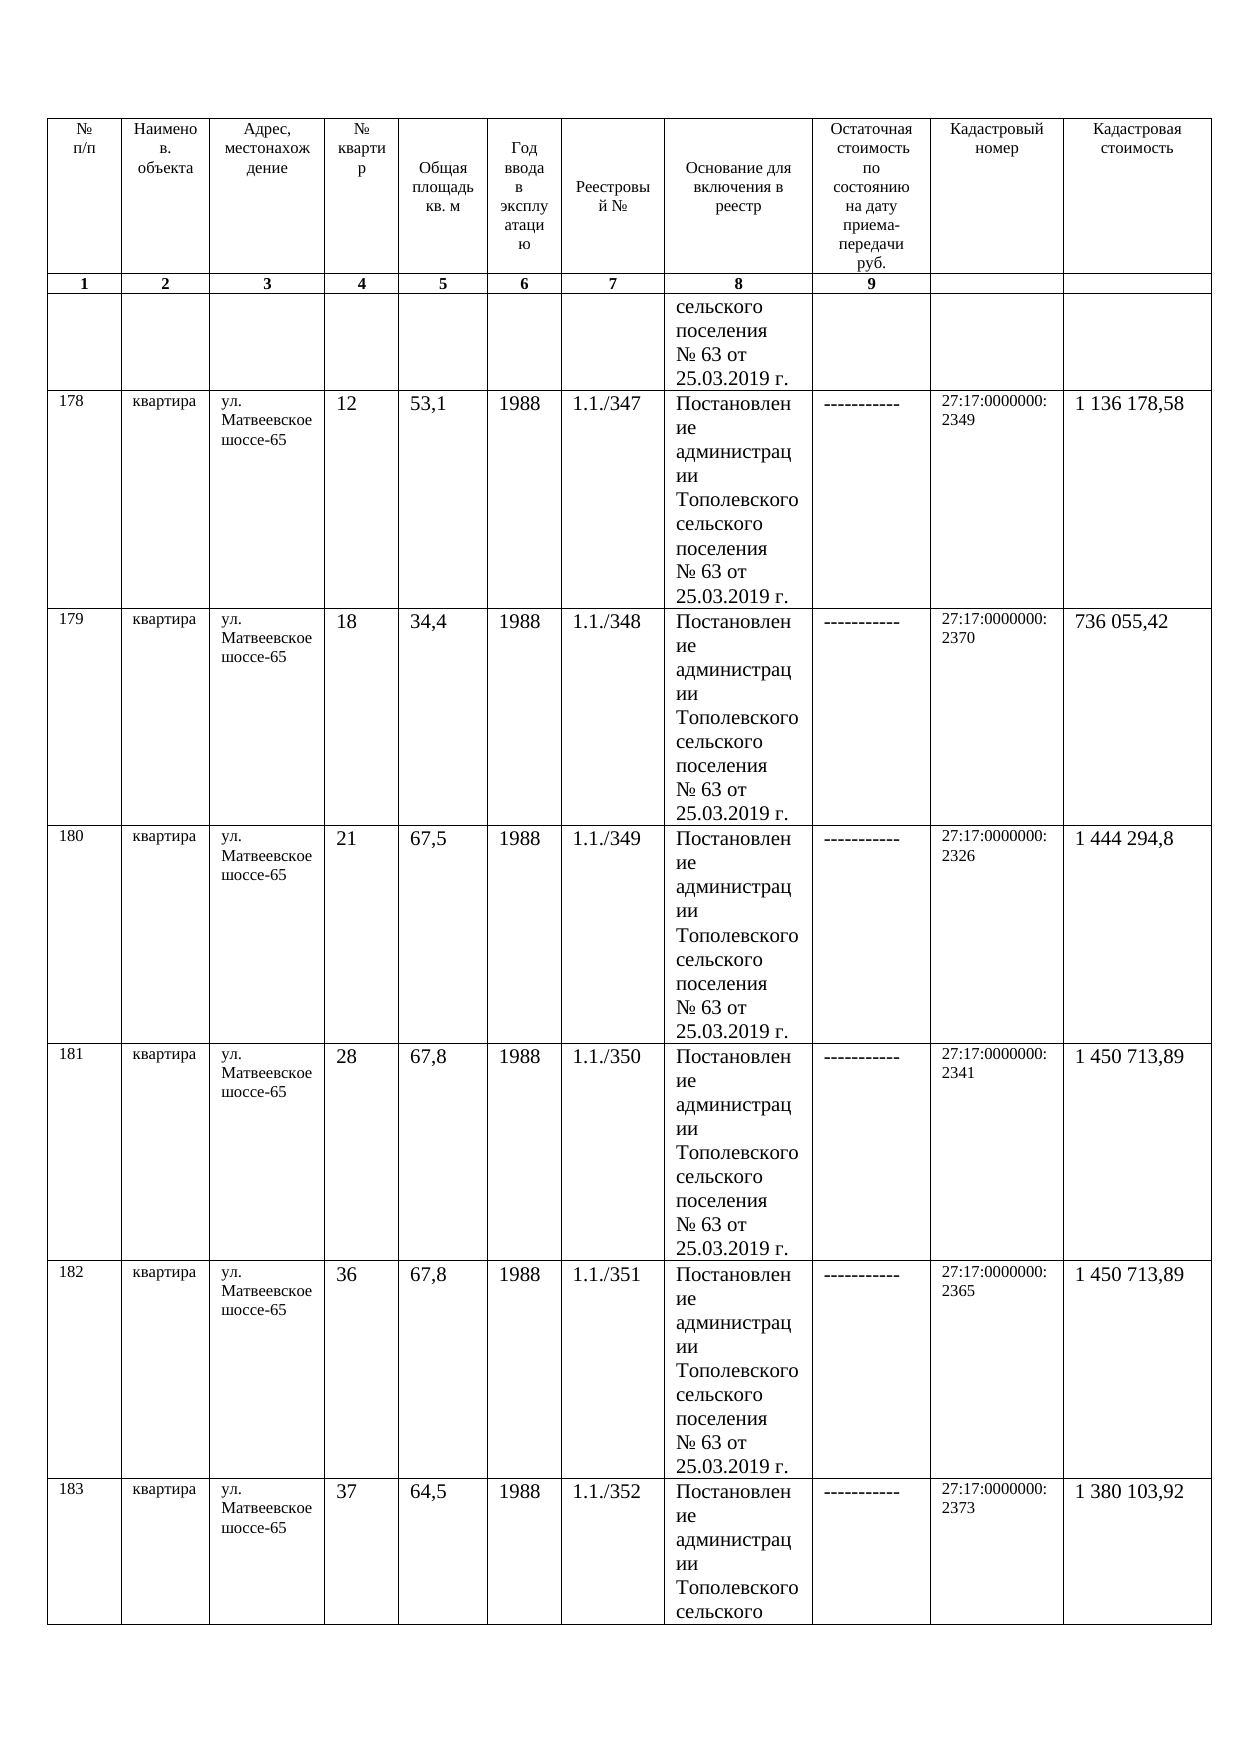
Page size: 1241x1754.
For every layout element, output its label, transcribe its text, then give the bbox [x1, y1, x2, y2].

table_header Остаточная стоимость по состоянию на дату приема-передачи руб. [813, 119, 930, 272]
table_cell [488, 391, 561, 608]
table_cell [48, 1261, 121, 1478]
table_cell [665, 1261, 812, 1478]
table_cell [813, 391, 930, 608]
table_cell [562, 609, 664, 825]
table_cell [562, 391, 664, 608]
table_cell 5 [399, 274, 487, 293]
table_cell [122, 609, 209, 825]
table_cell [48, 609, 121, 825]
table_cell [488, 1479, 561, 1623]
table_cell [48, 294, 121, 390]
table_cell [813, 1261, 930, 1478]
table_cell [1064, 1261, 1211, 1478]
table_header № п/п [48, 119, 121, 272]
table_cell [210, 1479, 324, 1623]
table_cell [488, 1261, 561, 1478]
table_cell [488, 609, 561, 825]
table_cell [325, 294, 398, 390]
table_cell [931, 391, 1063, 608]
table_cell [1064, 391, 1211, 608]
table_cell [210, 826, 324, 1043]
table_header Кадастровая стоимость [1064, 119, 1211, 272]
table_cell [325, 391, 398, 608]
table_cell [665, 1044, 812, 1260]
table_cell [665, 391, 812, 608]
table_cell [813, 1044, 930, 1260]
table_cell 9 [813, 274, 930, 293]
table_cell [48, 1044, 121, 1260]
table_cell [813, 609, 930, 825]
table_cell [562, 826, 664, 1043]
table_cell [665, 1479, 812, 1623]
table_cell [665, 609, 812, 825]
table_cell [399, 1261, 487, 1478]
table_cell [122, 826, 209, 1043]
table_cell [931, 274, 1063, 293]
table_header № квартир [325, 119, 398, 272]
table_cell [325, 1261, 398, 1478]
table_cell 2 [122, 274, 209, 293]
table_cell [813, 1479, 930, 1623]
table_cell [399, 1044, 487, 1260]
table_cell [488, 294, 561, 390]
table_cell 7 [562, 274, 664, 293]
table_cell [1064, 274, 1211, 293]
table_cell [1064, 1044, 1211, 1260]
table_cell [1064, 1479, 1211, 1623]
table_header Основание для включения в реестр [665, 119, 812, 272]
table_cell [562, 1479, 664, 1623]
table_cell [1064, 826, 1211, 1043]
table_cell 6 [488, 274, 561, 293]
table_cell 1 [48, 274, 121, 293]
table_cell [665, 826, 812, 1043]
table_cell 3 [210, 274, 324, 293]
table_header Адрес, местонахождение [210, 119, 324, 272]
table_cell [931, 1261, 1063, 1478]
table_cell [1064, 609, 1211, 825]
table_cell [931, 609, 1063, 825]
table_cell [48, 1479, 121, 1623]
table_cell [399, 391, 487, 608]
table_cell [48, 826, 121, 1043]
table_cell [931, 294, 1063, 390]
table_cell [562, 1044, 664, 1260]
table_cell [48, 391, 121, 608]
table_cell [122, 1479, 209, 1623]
table_header Наименов. объекта [122, 119, 209, 272]
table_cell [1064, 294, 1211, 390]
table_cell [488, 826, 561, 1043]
table_header Год ввода в эксплуатацию [488, 119, 561, 272]
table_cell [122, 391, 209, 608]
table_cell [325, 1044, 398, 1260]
table_cell 4 [325, 274, 398, 293]
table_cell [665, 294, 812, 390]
table_cell 8 [665, 274, 812, 293]
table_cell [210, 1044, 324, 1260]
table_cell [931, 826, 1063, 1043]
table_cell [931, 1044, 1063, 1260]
table_header Общая площадь кв. м [399, 119, 487, 272]
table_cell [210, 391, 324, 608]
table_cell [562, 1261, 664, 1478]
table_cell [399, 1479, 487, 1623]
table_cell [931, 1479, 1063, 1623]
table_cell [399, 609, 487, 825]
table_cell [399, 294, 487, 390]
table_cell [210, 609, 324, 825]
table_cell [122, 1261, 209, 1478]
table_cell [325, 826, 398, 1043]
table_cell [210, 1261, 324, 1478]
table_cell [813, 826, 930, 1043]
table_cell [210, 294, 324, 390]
table_header Кадастровый номер [931, 119, 1063, 272]
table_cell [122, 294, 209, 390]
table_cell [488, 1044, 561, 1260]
table_header Реестровый № [562, 119, 664, 272]
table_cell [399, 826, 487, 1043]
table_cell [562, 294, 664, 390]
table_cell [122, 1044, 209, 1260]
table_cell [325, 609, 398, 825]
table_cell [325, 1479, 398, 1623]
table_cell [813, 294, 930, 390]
